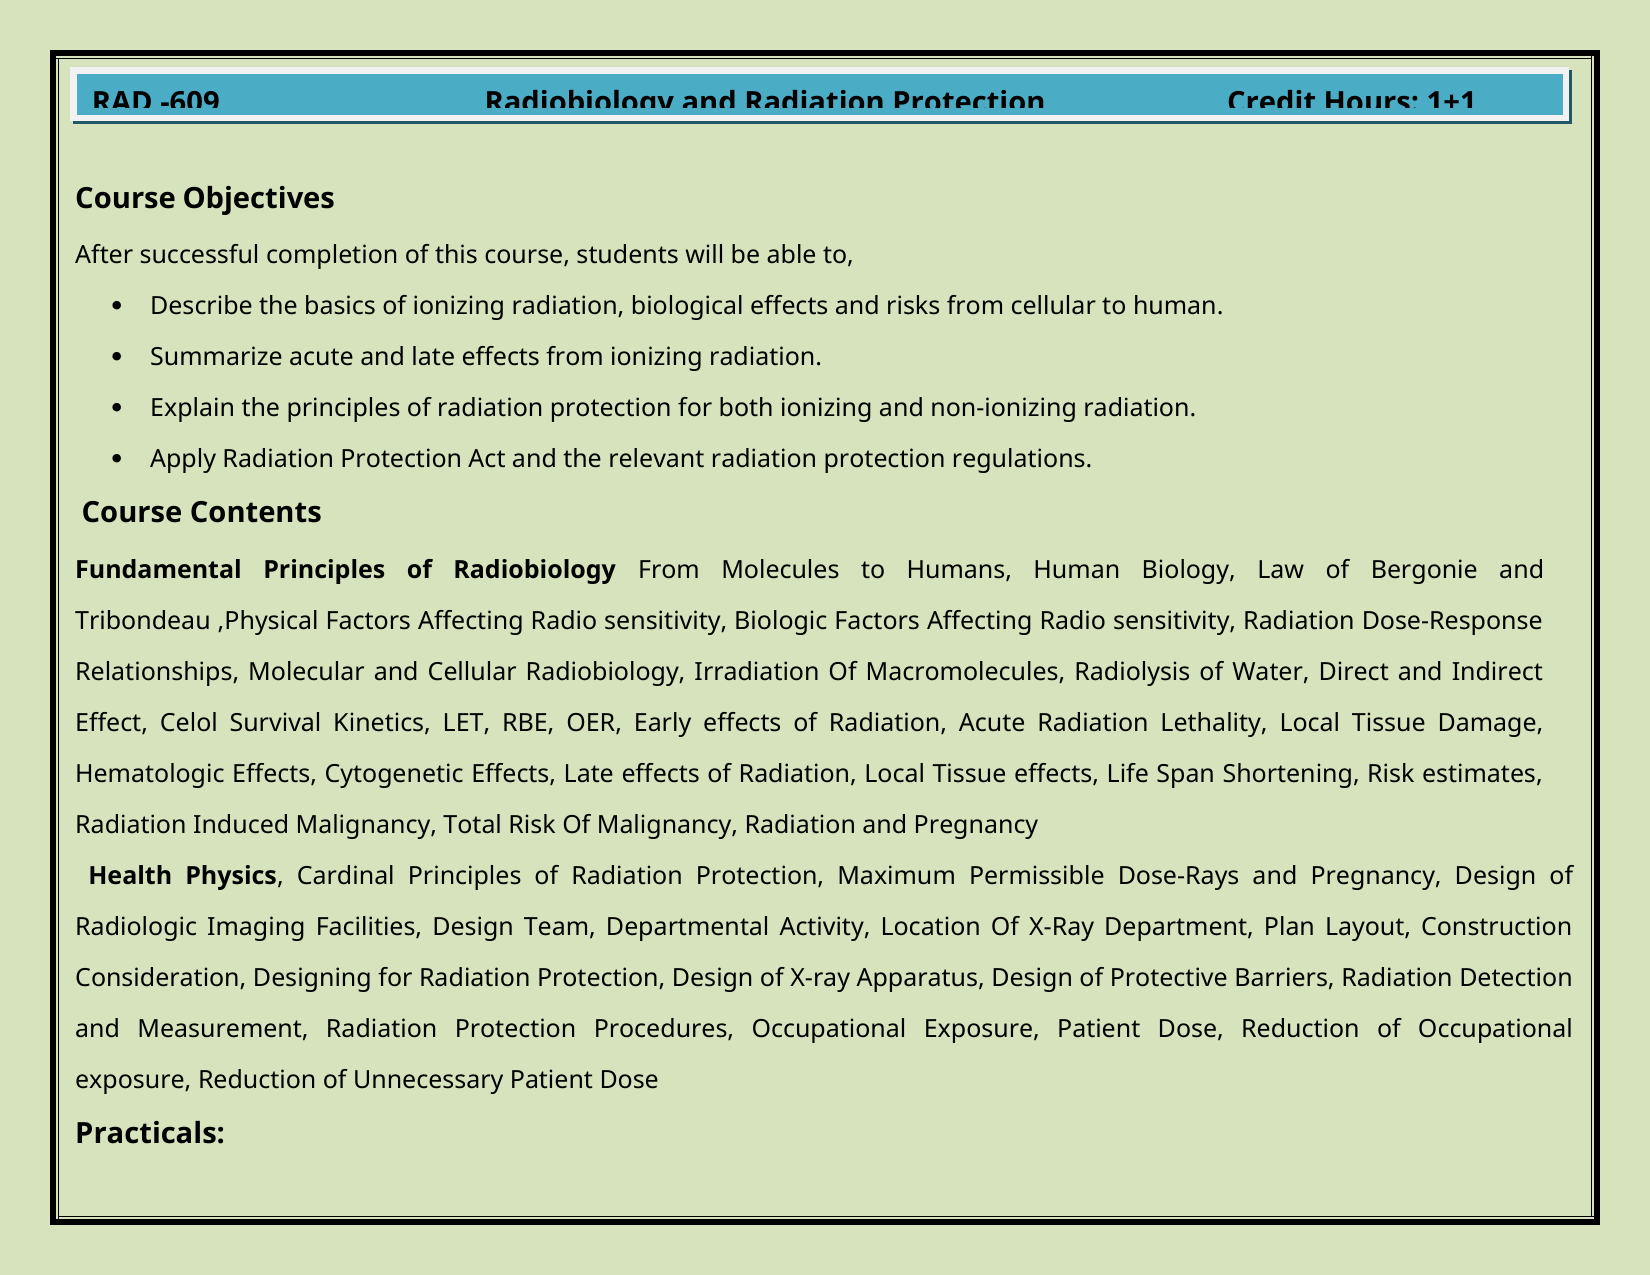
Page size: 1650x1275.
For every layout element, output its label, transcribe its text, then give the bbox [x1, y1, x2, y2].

list Explain the principles of radiation protection for both ionizing and non-ionizing radiation. [112, 390, 1545, 424]
text Course Objectives [75, 177, 1575, 217]
text Fundamental Principles of Radiobiology From Molecules to Humans, Human Biology, Law of Bergonie and Tribondeau ,Physical Factors Affecting Radio sensitivity, Biologic Factors Affecting Radio sensitivity, Radiation Dose-Response Relationships, Molecular and Cellular Radiobiology, Irradiation Of Macromolecules, Radiolysis of Water, Direct and Indirect Effect, Celol Survival Kinetics, LET, RBE, OER, Early effects of Radiation, Acute Radiation Lethality, Local Tissue Damage, Hematologic Effects, Cytogenetic Effects, Late effects of Radiation, Local Tissue effects, Life Span Shortening, Risk estimates, Radiation Induced Malignancy, Total Risk Of Malignancy, Radiation and Pregnancy [75, 551, 1545, 841]
text Practicals: [75, 1113, 1575, 1152]
text After successful completion of this course, students will be able to, [75, 237, 1575, 271]
list Describe the basics of ionizing radiation, biological effects and risks from cellular to human. [112, 288, 1545, 322]
list Apply Radiation Protection Act and the relevant radiation protection regulations. [112, 441, 1545, 475]
text Course Contents [75, 492, 1545, 531]
text Health Physics, Cardinal Principles of Radiation Protection, Maximum Permissible Dose-Rays and Pregnancy, Design of Radiologic Imaging Facilities, Design Team, Departmental Activity, Location Of X-Ray Department, Plan Layout, Construction Consideration, Designing for Radiation Protection, Design of X-ray Apparatus, Design of Protective Barriers, Radiation Detection and Measurement, Radiation Protection Procedures, Occupational Exposure, Patient Dose, Reduction of Occupational exposure, Reduction of Unnecessary Patient Dose [75, 857, 1575, 1096]
list Summarize acute and late effects from ionizing radiation. [112, 339, 1545, 373]
